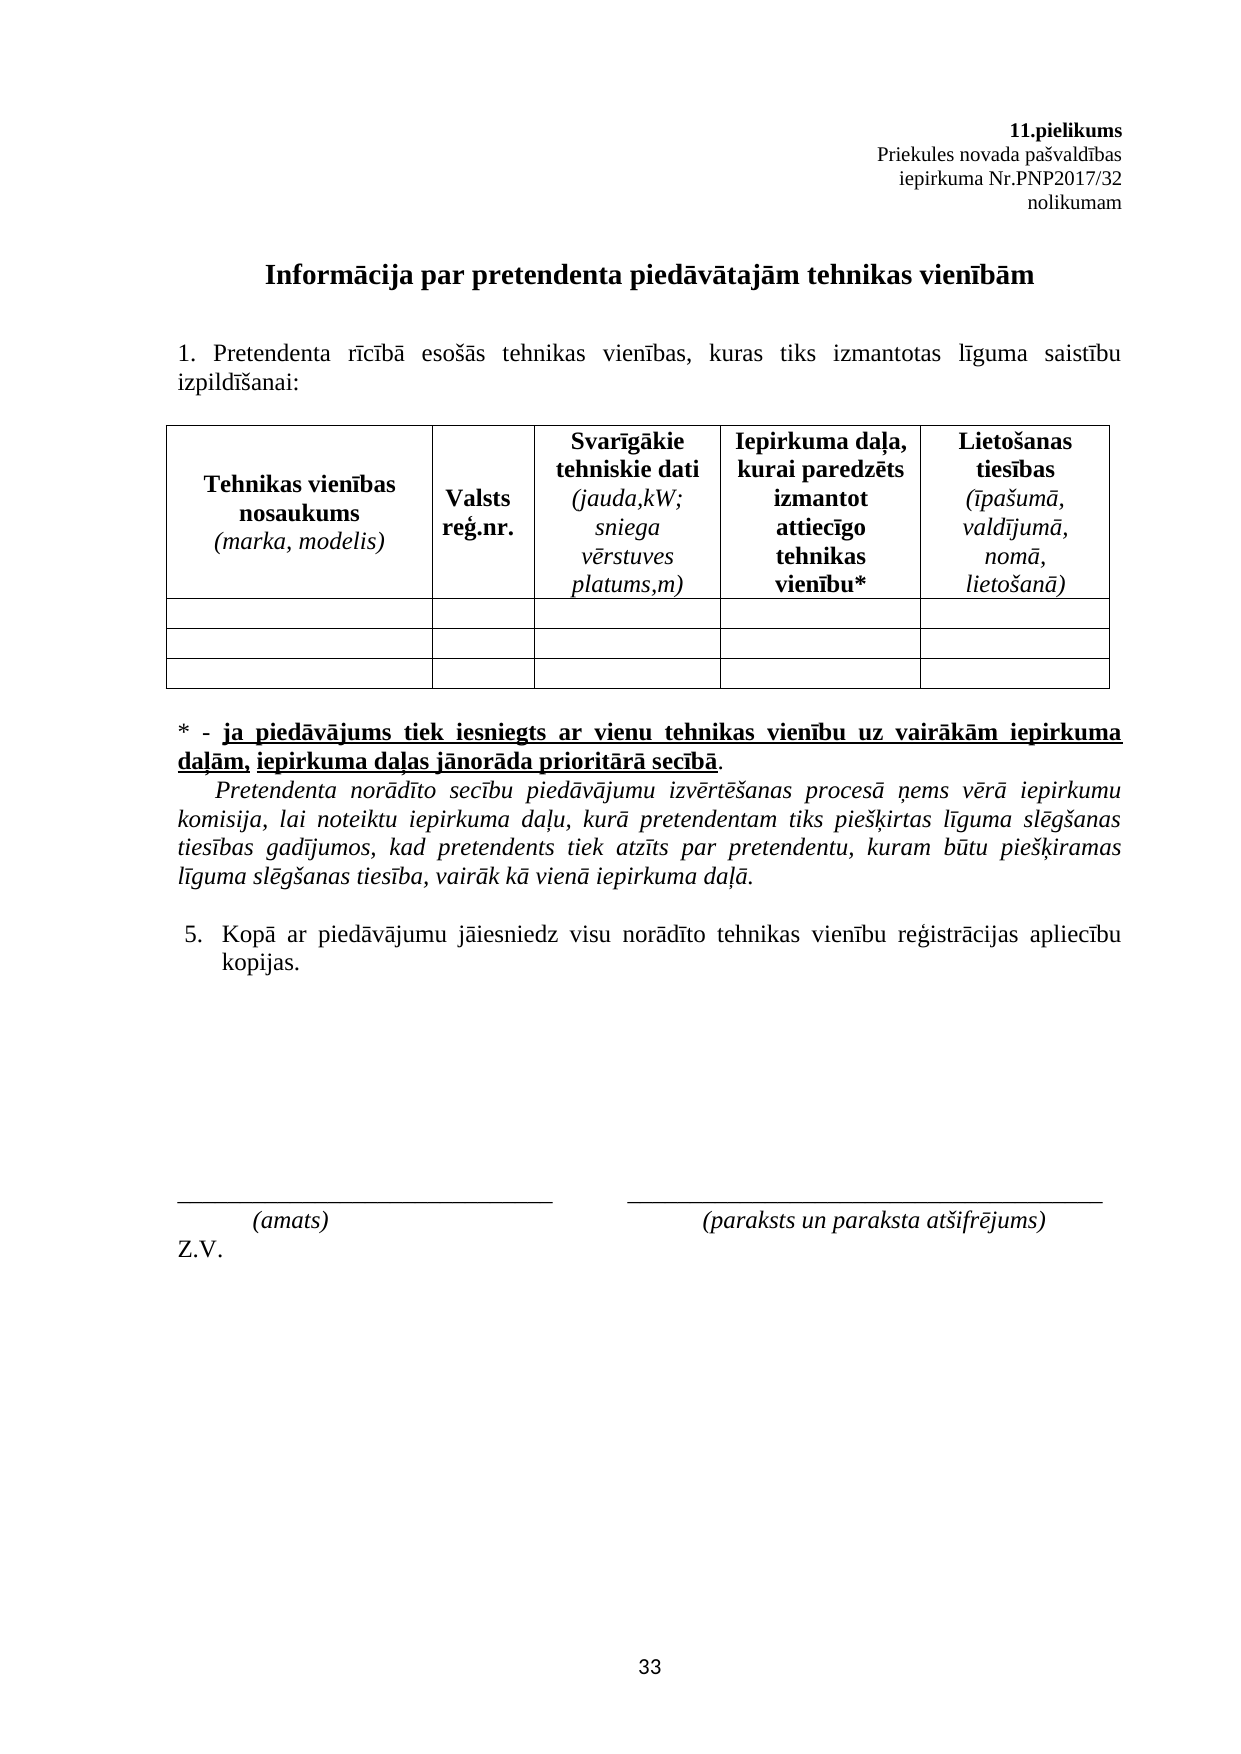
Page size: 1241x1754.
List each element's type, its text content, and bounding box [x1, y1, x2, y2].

table_header Iepirkuma daļa, kurai paredzēts izmantot attiecīgo tehnikas vienību* [721, 426, 920, 598]
text iepirkuma Nr.PNP2017/32 [177, 166, 1122, 190]
table_cell [433, 659, 534, 688]
table_header Svarīgākie tehniskie dati (jauda,kW; sniega vērstuves platums,m) [535, 426, 720, 598]
table_cell [721, 599, 920, 628]
table_cell [921, 629, 1109, 658]
table_cell [167, 629, 432, 658]
table_cell [921, 659, 1109, 688]
text Z.V. [177, 1234, 1122, 1263]
text nolikumam [177, 190, 1122, 214]
table_cell [167, 599, 432, 628]
table_header Tehnikas vienības nosaukums (marka, modelis) [167, 426, 432, 598]
table_cell [921, 599, 1109, 628]
table_cell [535, 659, 720, 688]
text Pretendenta norādīto secību piedāvājumu izvērtēšanas procesā ņems vērā iepirkumu komisija, lai noteiktu iepirkuma daļu, kurā pretendentam tiks piešķirtas līguma slēgšanas tiesības gadījumos, kad pretendents tiek atzīts par pretendentu, kuram būtu piešķiramas līguma slēgšanas tiesība, vairāk kā vienā iepirkuma daļā. [177, 775, 1122, 890]
table_header Lietošanas tiesības (īpašumā, valdījumā, nomā, lietošanā) [921, 426, 1109, 598]
table_cell [535, 629, 720, 658]
text Priekules novada pašvaldības [177, 142, 1122, 166]
table_cell [721, 629, 920, 658]
table_cell [433, 599, 534, 628]
text * - ja piedāvājums tiek iesniegts ar vienu tehnikas vienību uz vairākām iepirkuma daļām, iepirkuma daļas jānorāda prioritārā secībā. [177, 717, 1122, 775]
table_cell [535, 599, 720, 628]
table_cell [167, 659, 432, 688]
text Informācija par pretendenta piedāvātajām tehnikas vienībām [177, 257, 1122, 291]
list Kopā ar piedāvājumu jāiesniedz visu norādīto tehnikas vienību reģistrācijas apliecību kopijas. [184, 919, 1122, 976]
table_cell [721, 659, 920, 688]
text (amats) (paraksts un paraksta atšifrējums) [177, 1206, 1122, 1234]
table_header Valsts reģ.nr. [433, 426, 534, 598]
text ______________________________ ______________________________________ [177, 1177, 1122, 1206]
table_cell [433, 629, 534, 658]
text 1. Pretendenta rīcībā esošās tehnikas vienības, kuras tiks izmantotas līguma saistību izpildīšanai: [177, 338, 1122, 396]
text 11.pielikums [177, 118, 1122, 142]
